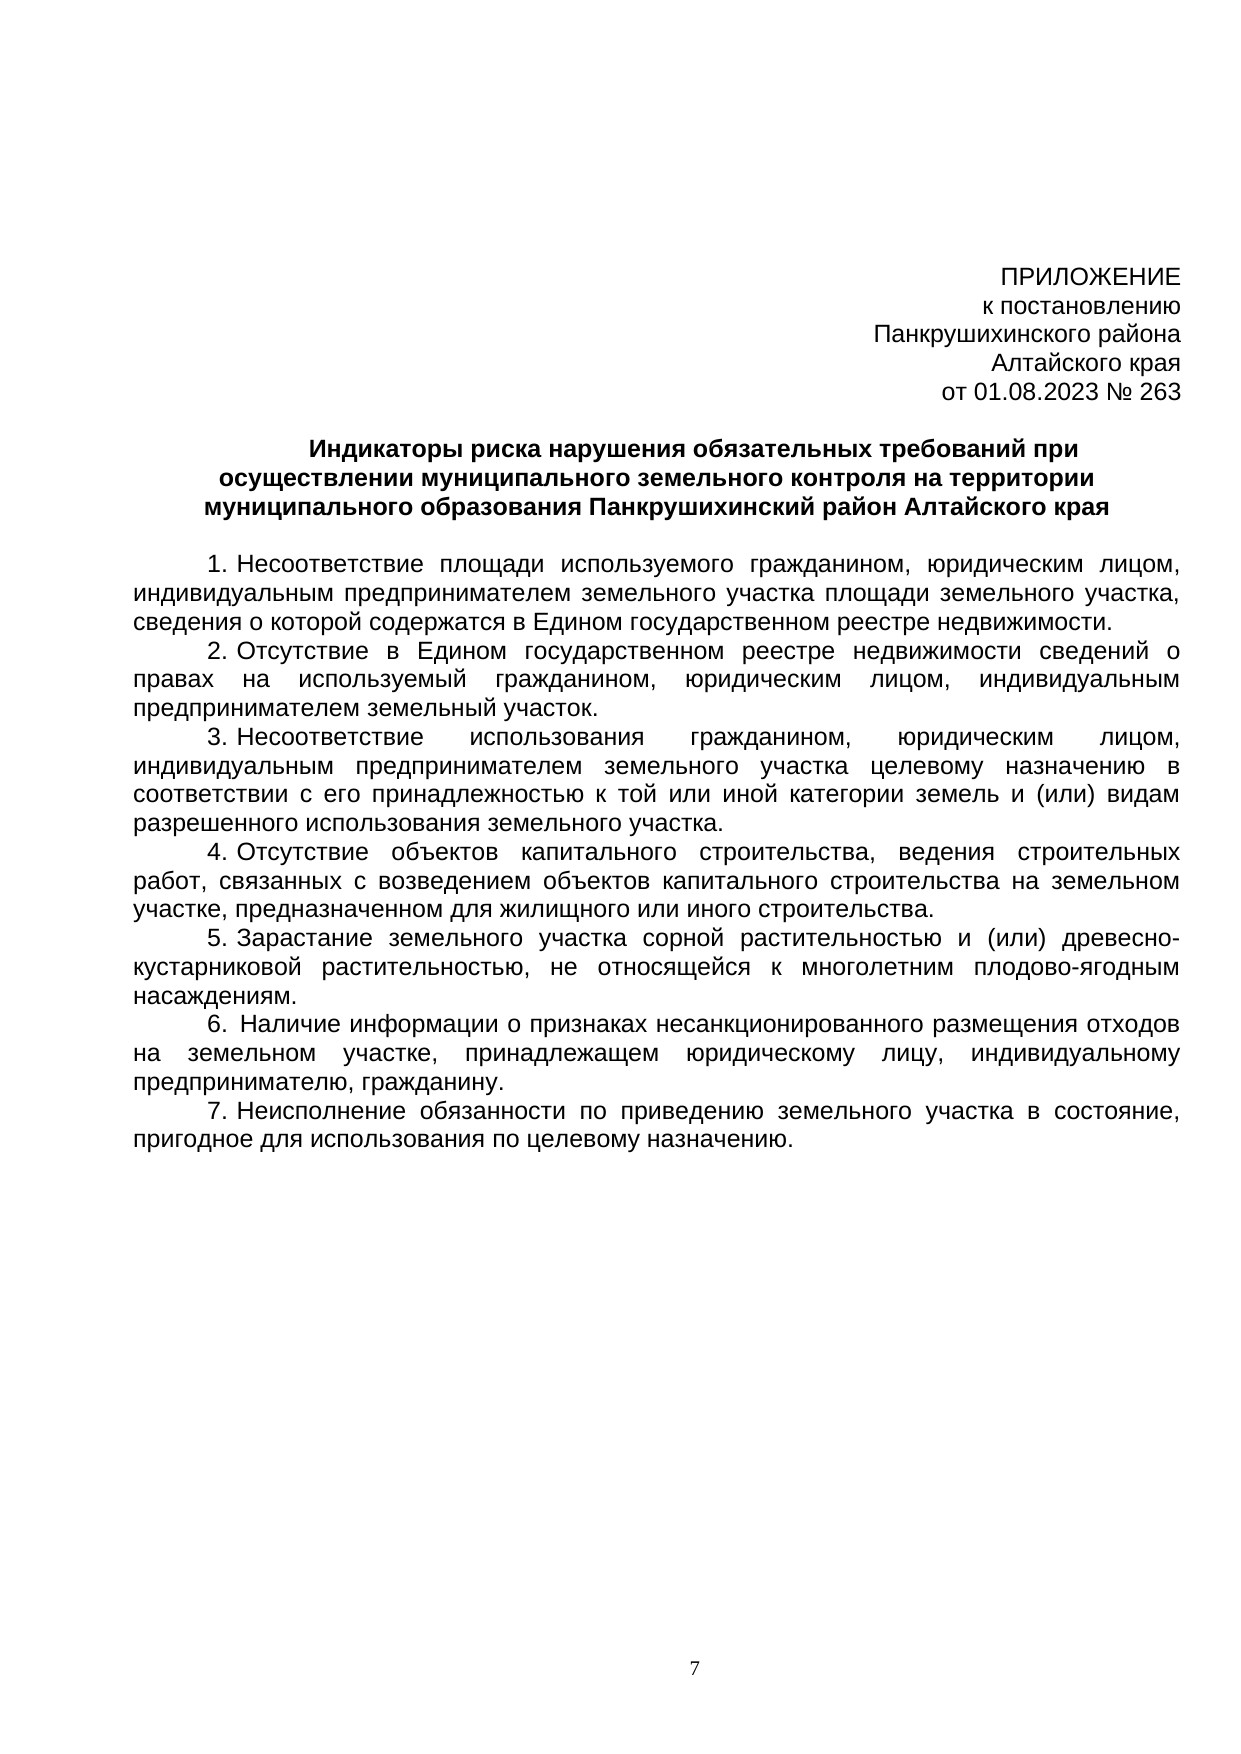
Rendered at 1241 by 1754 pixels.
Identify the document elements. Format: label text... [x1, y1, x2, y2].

list Неисполнение обязанности по приведению земельного участка в состояние, пригодное для использования по целевому назначению. [133, 1096, 1181, 1153]
list Отсутствие в Едином государственном реестре недвижимости сведений о правах на используемый гражданином, юридическим лицом, индивидуальным предпринимателем земельный участок. [133, 636, 1181, 722]
list Несоответствие площади используемого гражданином, юридическим лицом, индивидуальным предпринимателем земельного участка площади земельного участка, сведения о которой содержатся в Едином государственном реестре недвижимости. [133, 549, 1181, 636]
text ПРИЛОЖЕНИЕ [758, 262, 1181, 291]
text к постановлению Панкрушихинского района [758, 291, 1181, 348]
text от 01.08.2023 № 263 [758, 377, 1181, 406]
list Наличие информации о признаках несанкционированного размещения отходов на земельном участке, принадлежащем юридическому лицу, индивидуальному предпринимателю, гражданину. [133, 1009, 1181, 1096]
list Несоответствие использования гражданином, юридическим лицом, индивидуальным предпринимателем земельного участка целевому назначению в соответствии с его принадлежностью к той или иной категории земель и (или) видам разрешенного использования земельного участка. [133, 722, 1181, 837]
text Алтайского края [758, 348, 1181, 377]
list Отсутствие объектов капитального строительства, ведения строительных работ, связанных с возведением объектов капитального строительства на земельном участке, предназначенном для жилищного или иного строительства. [133, 837, 1181, 923]
list Зарастание земельного участка сорной растительностью и (или) древесно-кустарниковой растительностью, не относящейся к многолетним плодово-ягодным насаждениям. [133, 923, 1181, 1009]
text Индикаторы риска нарушения обязательных требований при осуществлении муниципального земельного контроля на территории муниципального образования Панкрушихинский район Алтайского края [133, 434, 1181, 521]
